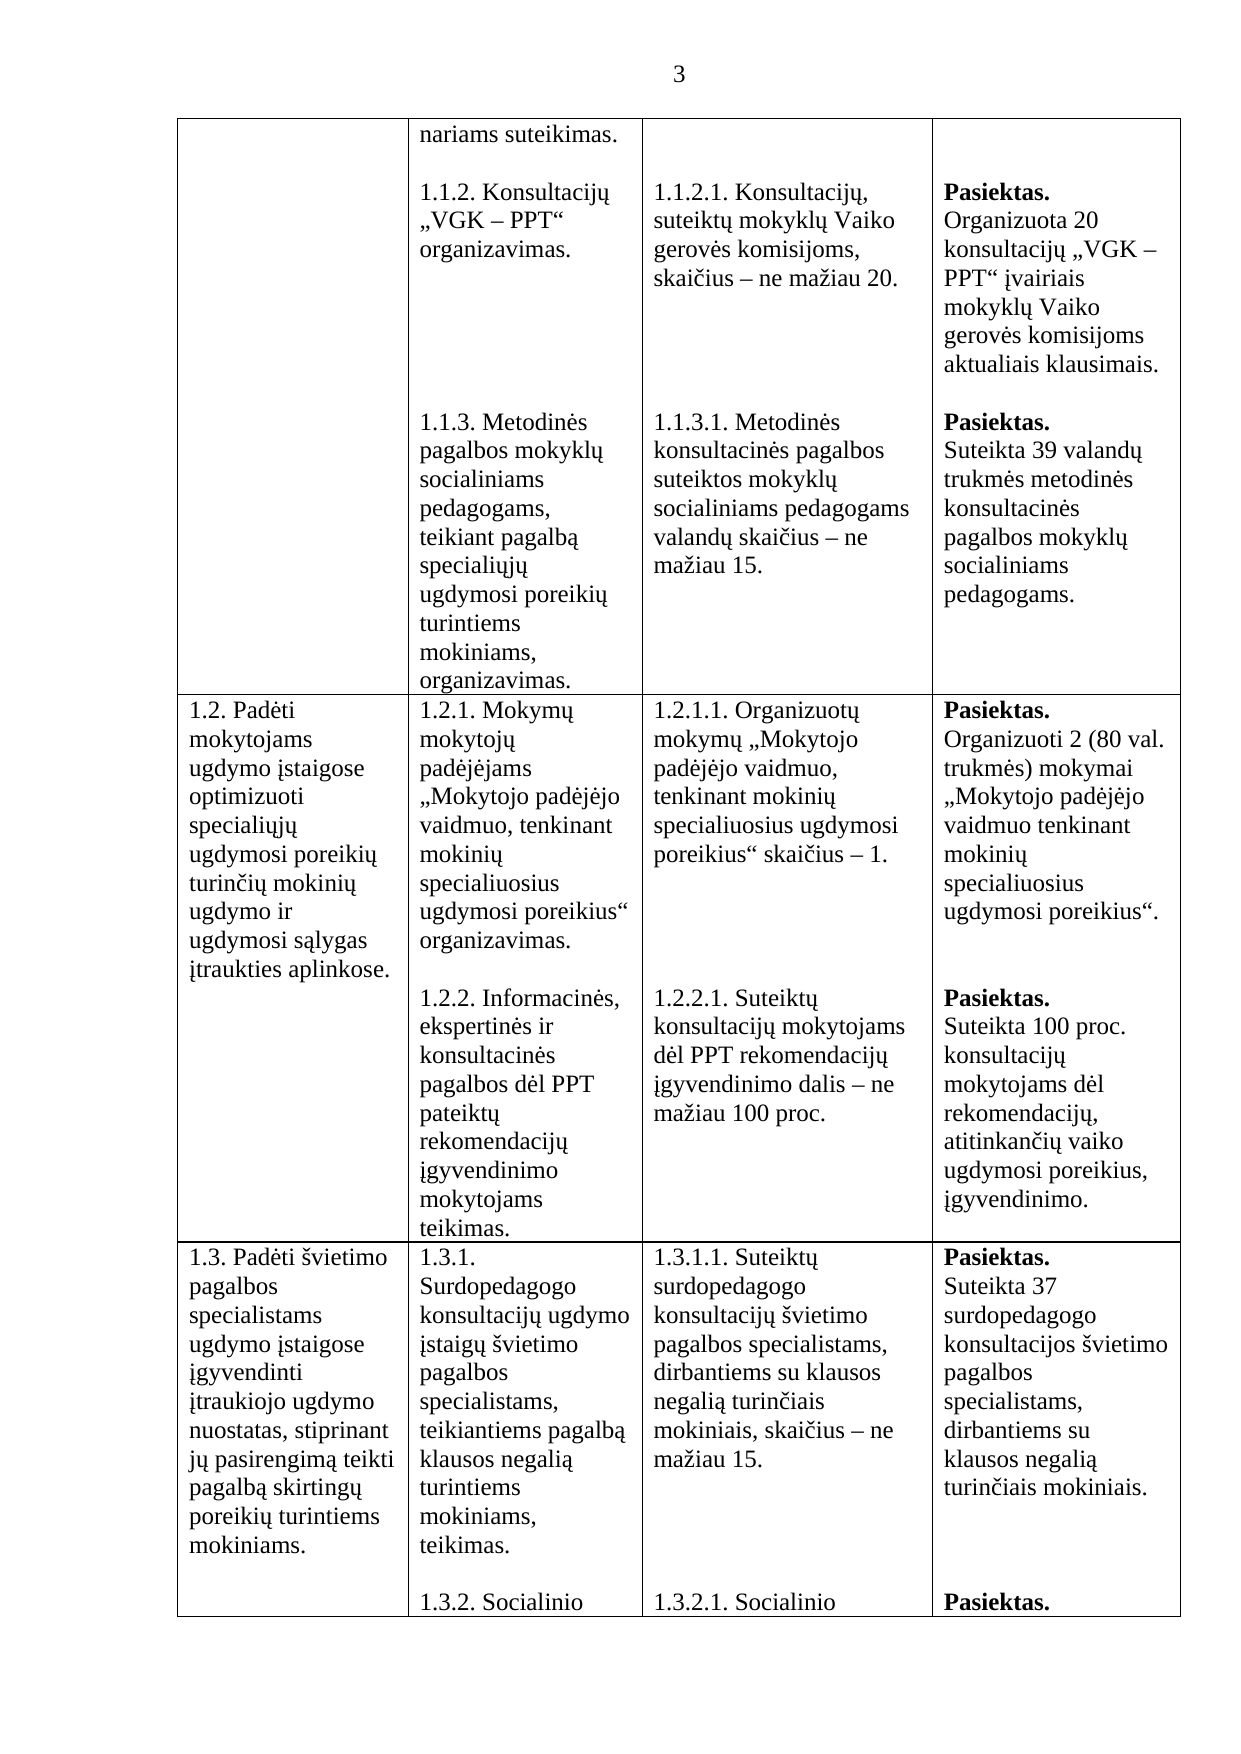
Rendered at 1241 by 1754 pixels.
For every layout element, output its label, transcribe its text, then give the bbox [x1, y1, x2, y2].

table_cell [178, 1243, 408, 1616]
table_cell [409, 119, 642, 694]
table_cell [409, 1243, 642, 1616]
table_cell 1.2. Padėti mokytojams ugdymo įstaigose optimizuoti specialiųjų ugdymosi poreikių turinčių mokinių ugdymo ir ugdymosi sąlygas įtraukties aplinkose. [178, 695, 408, 1241]
table_cell 1.2.1. Mokymų mokytojų padėjėjams „Mokytojo padėjėjo vaidmuo, tenkinant mokinių specialiuosius ugdymosi poreikius“ organizavimas. 1.2.2. Informacinės, ekspertinės ir konsultacinės pagalbos dėl PPT pateiktų rekomendacijų įgyvendinimo mokytojams teikimas. [409, 695, 642, 1241]
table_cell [933, 119, 1180, 694]
table_cell 1.2.1.1. Organizuotų mokymų „Mokytojo padėjėjo vaidmuo, tenkinant mokinių specialiuosius ugdymosi poreikius“ skaičius – 1. 1.2.2.1. Suteiktų konsultacijų mokytojams dėl PPT rekomendacijų įgyvendinimo dalis – ne mažiau 100 proc. [643, 695, 932, 1241]
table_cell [178, 119, 408, 694]
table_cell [933, 1243, 1180, 1616]
table_cell Pasiektas. Organizuoti 2 (80 val. trukmės) mokymai „Mokytojo padėjėjo vaidmuo tenkinant mokinių specialiuosius ugdymosi poreikius“. Pasiektas. Suteikta 100 proc. konsultacijų mokytojams dėl rekomendacijų, atitinkančių vaiko ugdymosi poreikius, įgyvendinimo. [933, 695, 1180, 1241]
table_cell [643, 119, 932, 694]
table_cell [643, 1243, 932, 1616]
